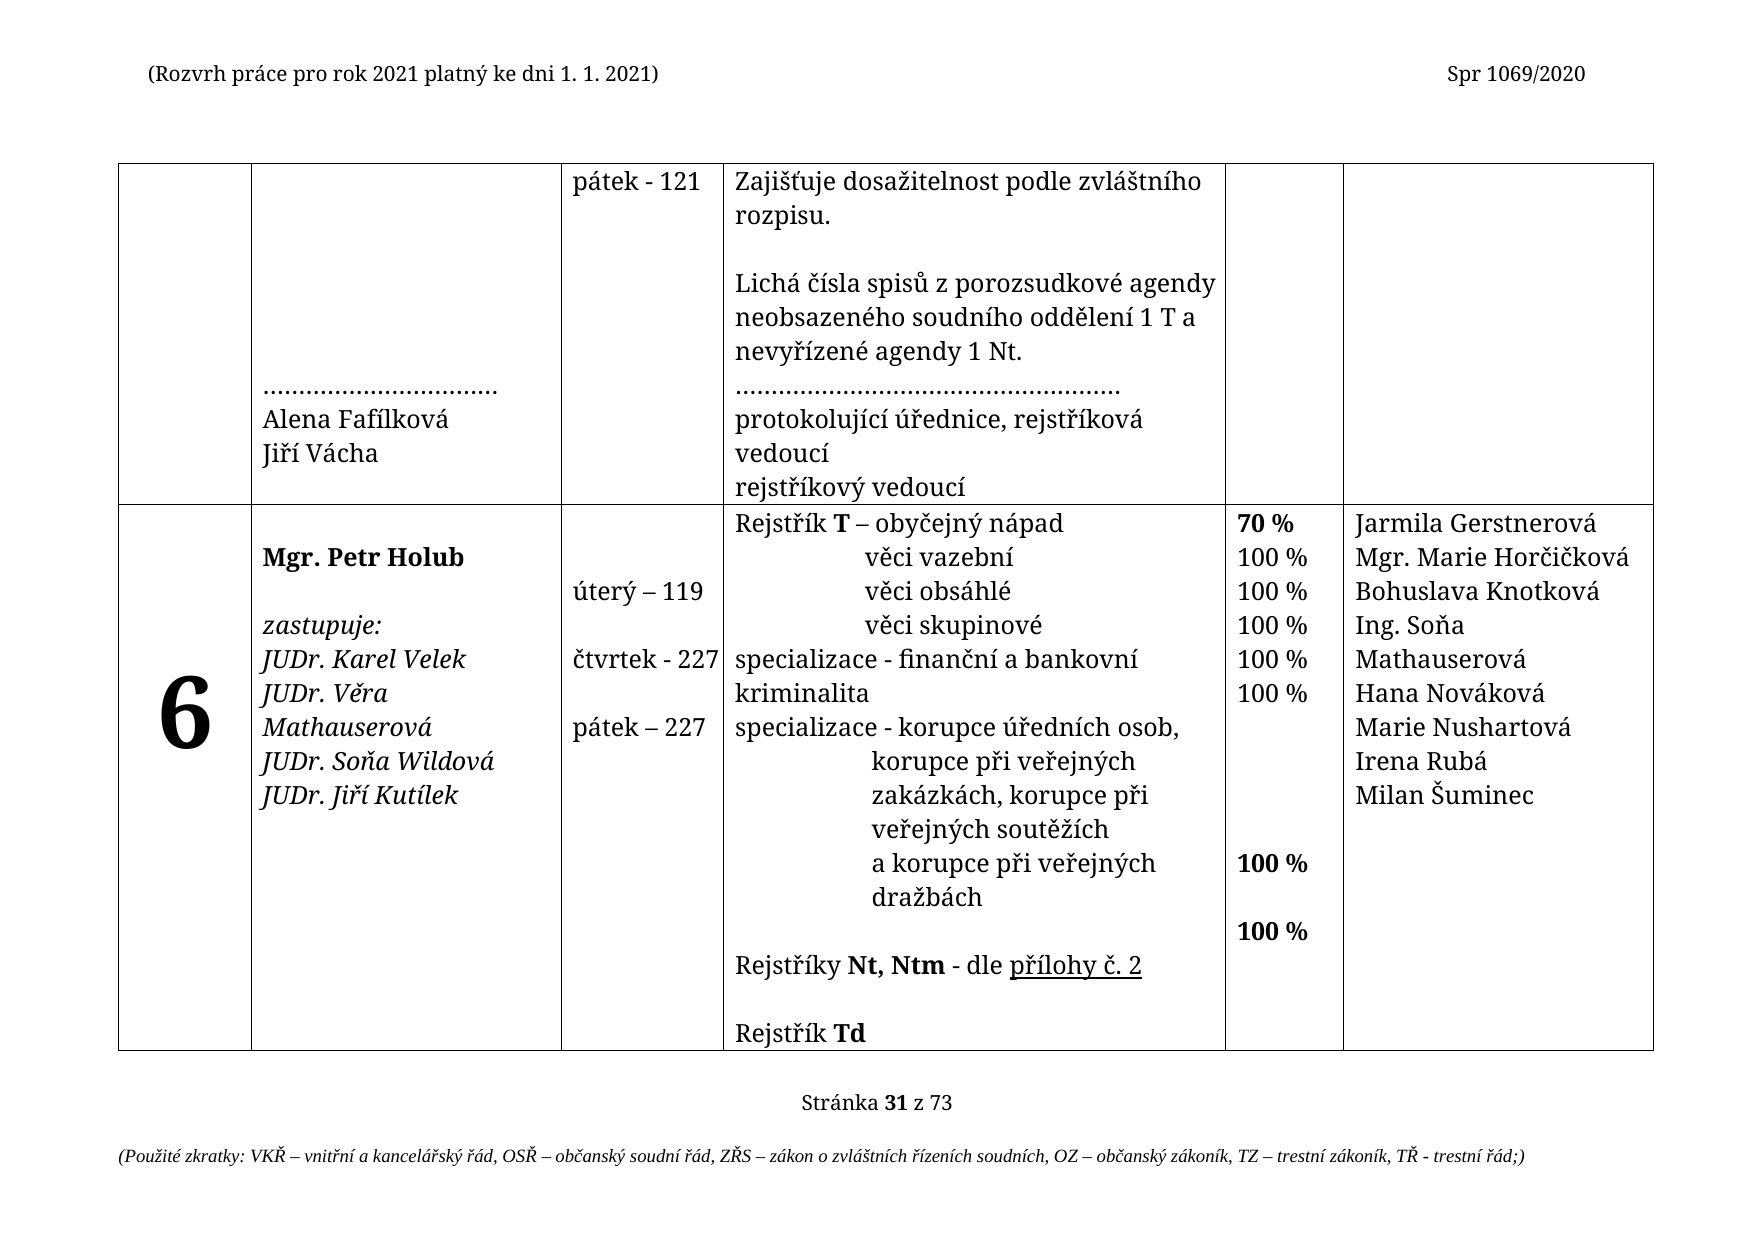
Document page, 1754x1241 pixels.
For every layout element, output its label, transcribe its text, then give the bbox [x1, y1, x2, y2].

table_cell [252, 505, 561, 1050]
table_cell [1226, 505, 1343, 1050]
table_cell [724, 164, 1225, 504]
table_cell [562, 164, 723, 504]
table_cell 6 [119, 505, 251, 1050]
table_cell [1344, 164, 1653, 504]
table_cell 5 [119, 164, 251, 504]
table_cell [1344, 505, 1653, 1050]
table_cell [1226, 164, 1343, 504]
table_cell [562, 505, 723, 1050]
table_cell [724, 505, 1225, 1050]
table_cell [252, 164, 561, 504]
